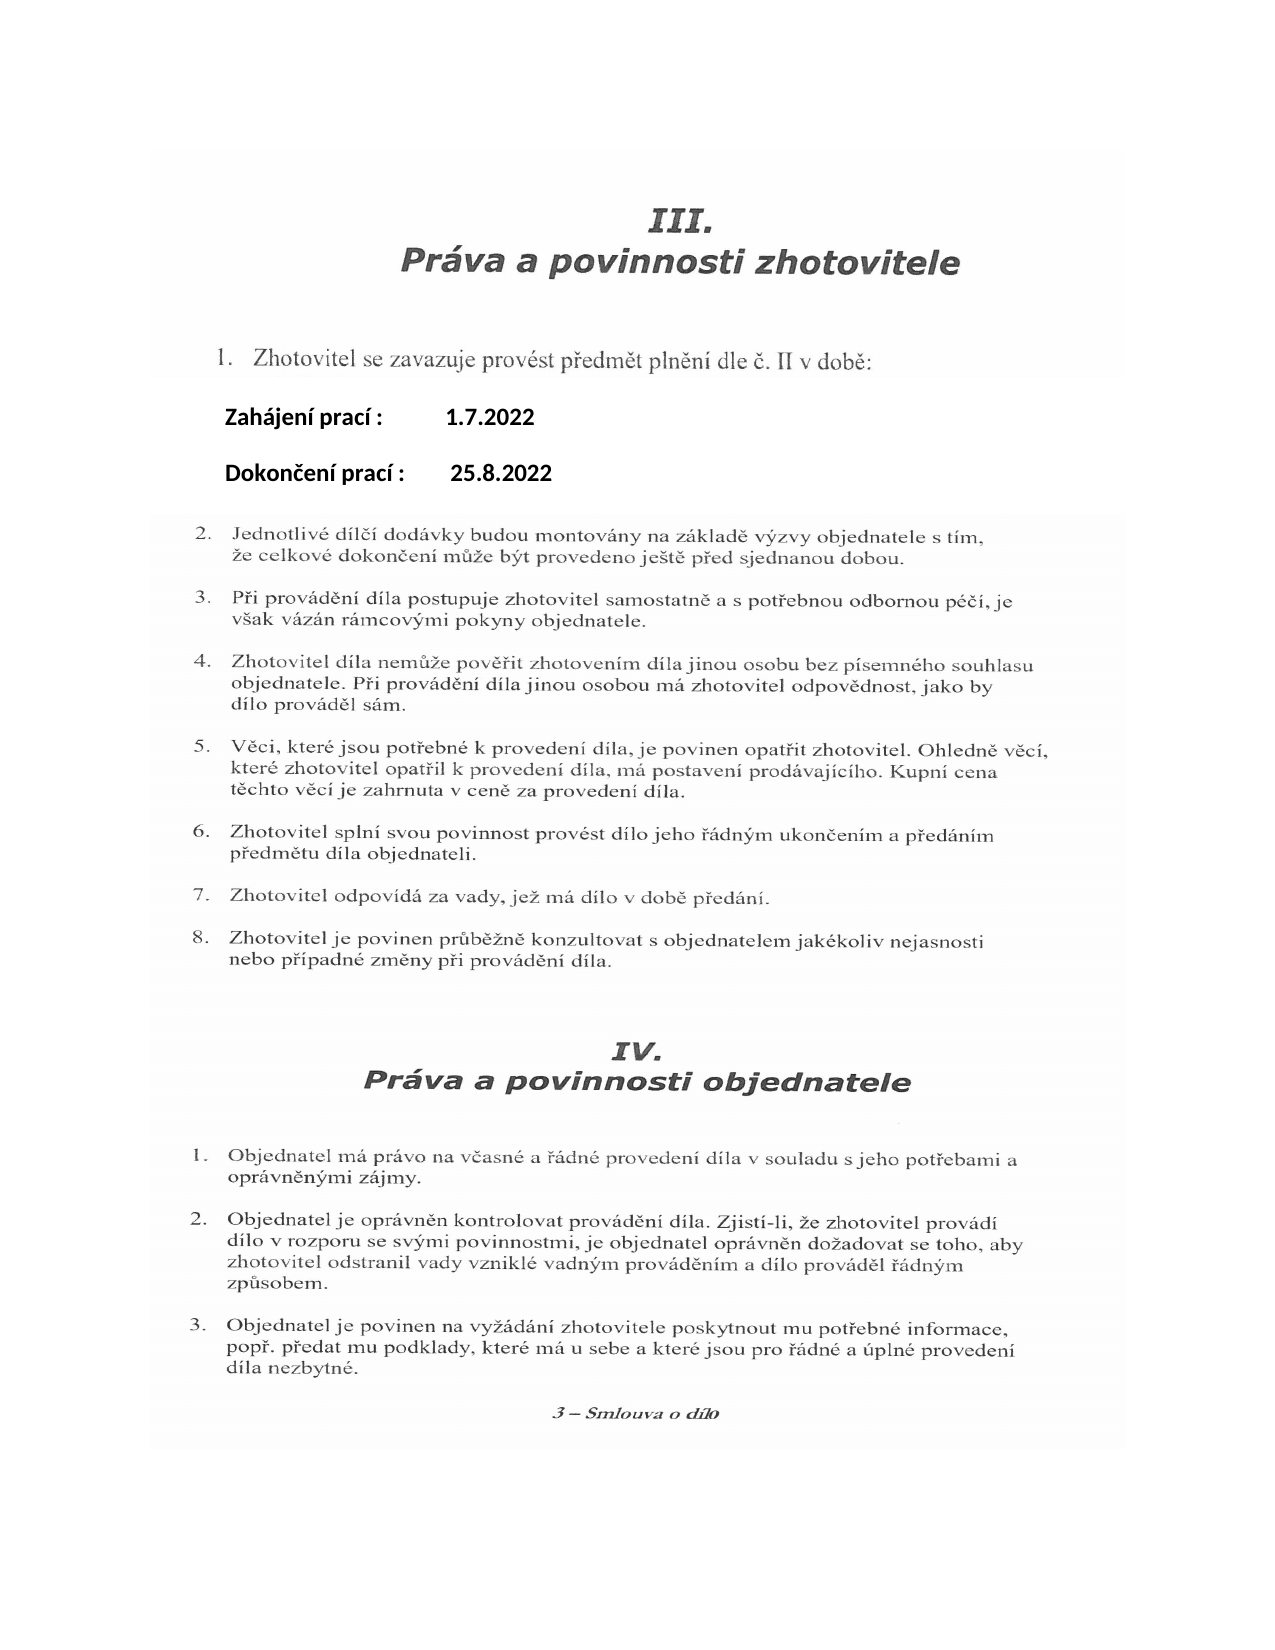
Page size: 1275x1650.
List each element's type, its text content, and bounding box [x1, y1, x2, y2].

text Dokončení prací : 25.8.2022 [150, 457, 1125, 488]
text Zahájení prací : 1.7.2022 [150, 402, 1125, 432]
